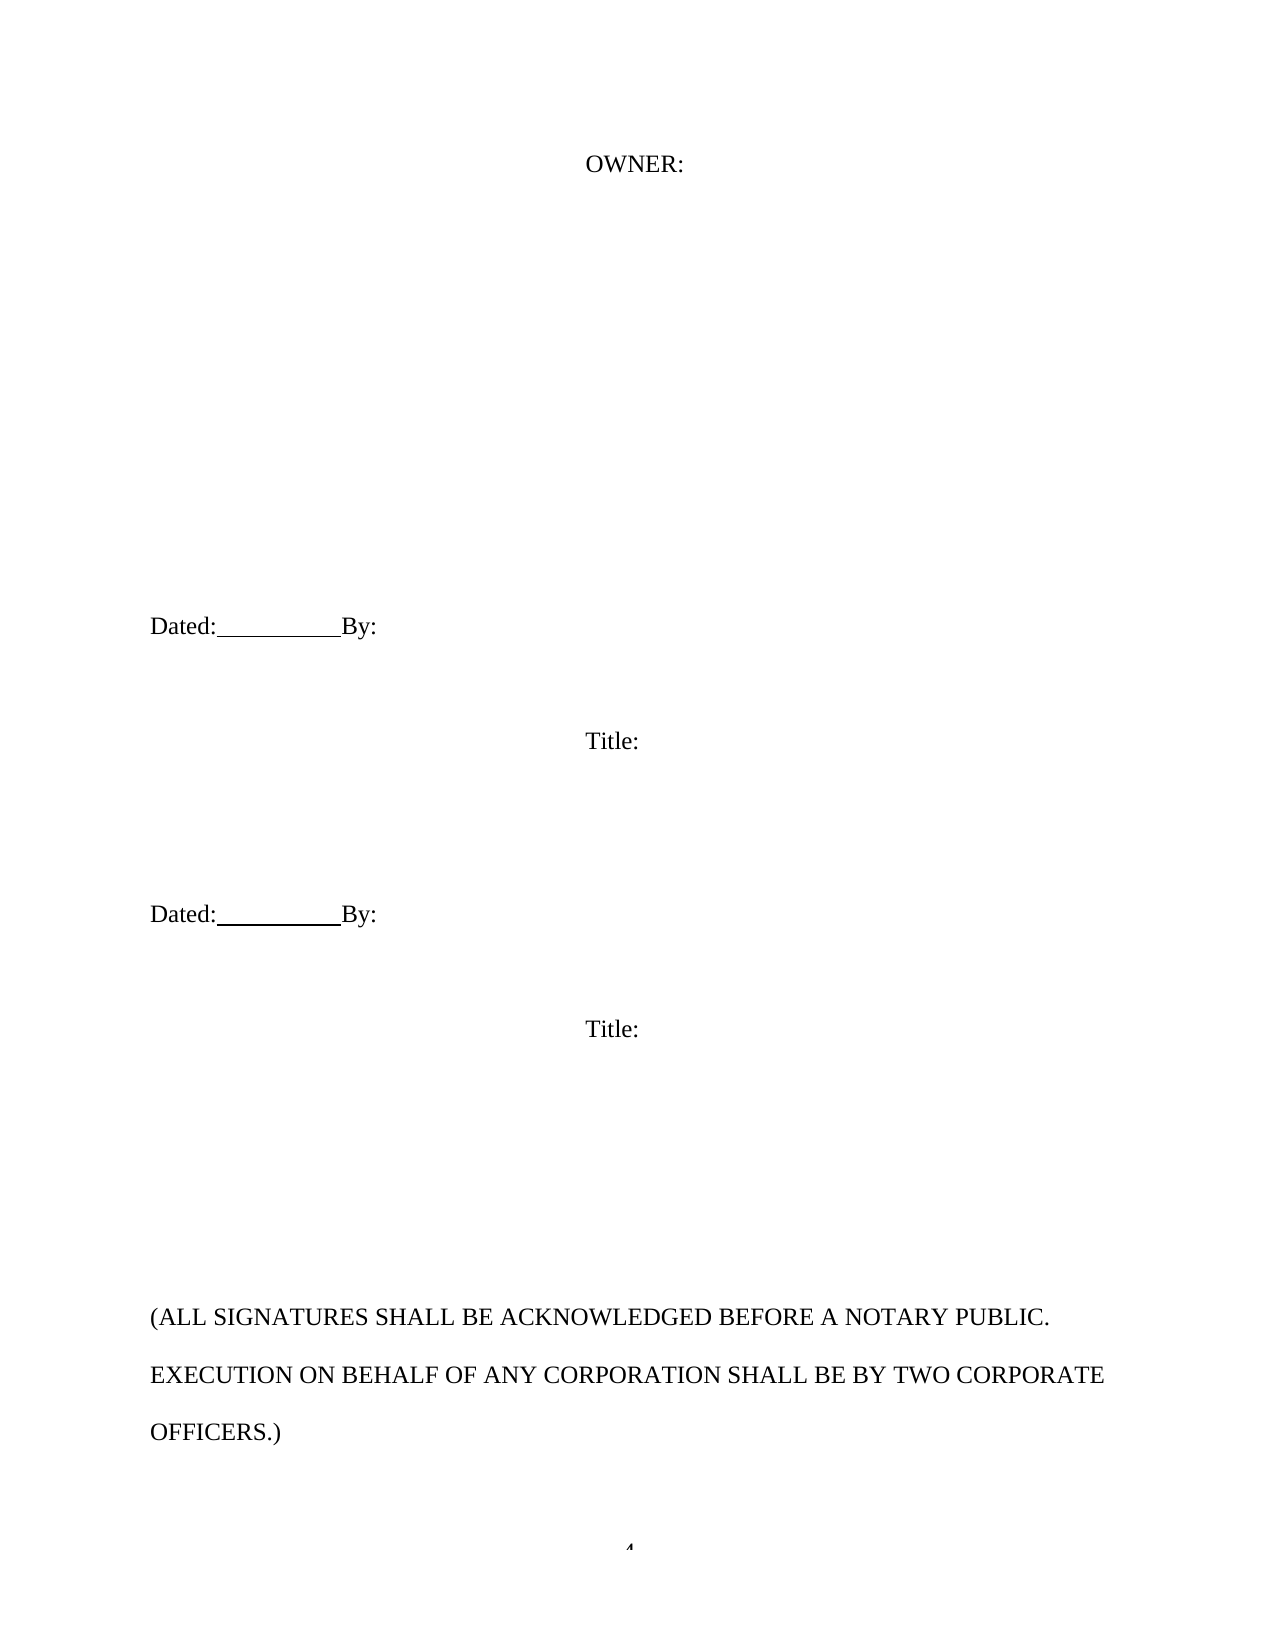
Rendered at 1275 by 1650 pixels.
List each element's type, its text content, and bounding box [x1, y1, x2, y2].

text Dated: By: [150, 611, 1210, 640]
text Dated: By: [150, 899, 1210, 928]
text Title: [310, 726, 915, 755]
text (ALL SIGNATURES SHALL BE ACKNOWLEDGED BEFORE A NOTARY PUBLIC. EXECUTION ON BEHALF OF ANY CORPORATION SHALL BE BY TWO CORPORATE OFFICERS.) [150, 1302, 1108, 1446]
text Title: [585, 1014, 1210, 1043]
text OWNER: [354, 149, 915, 178]
